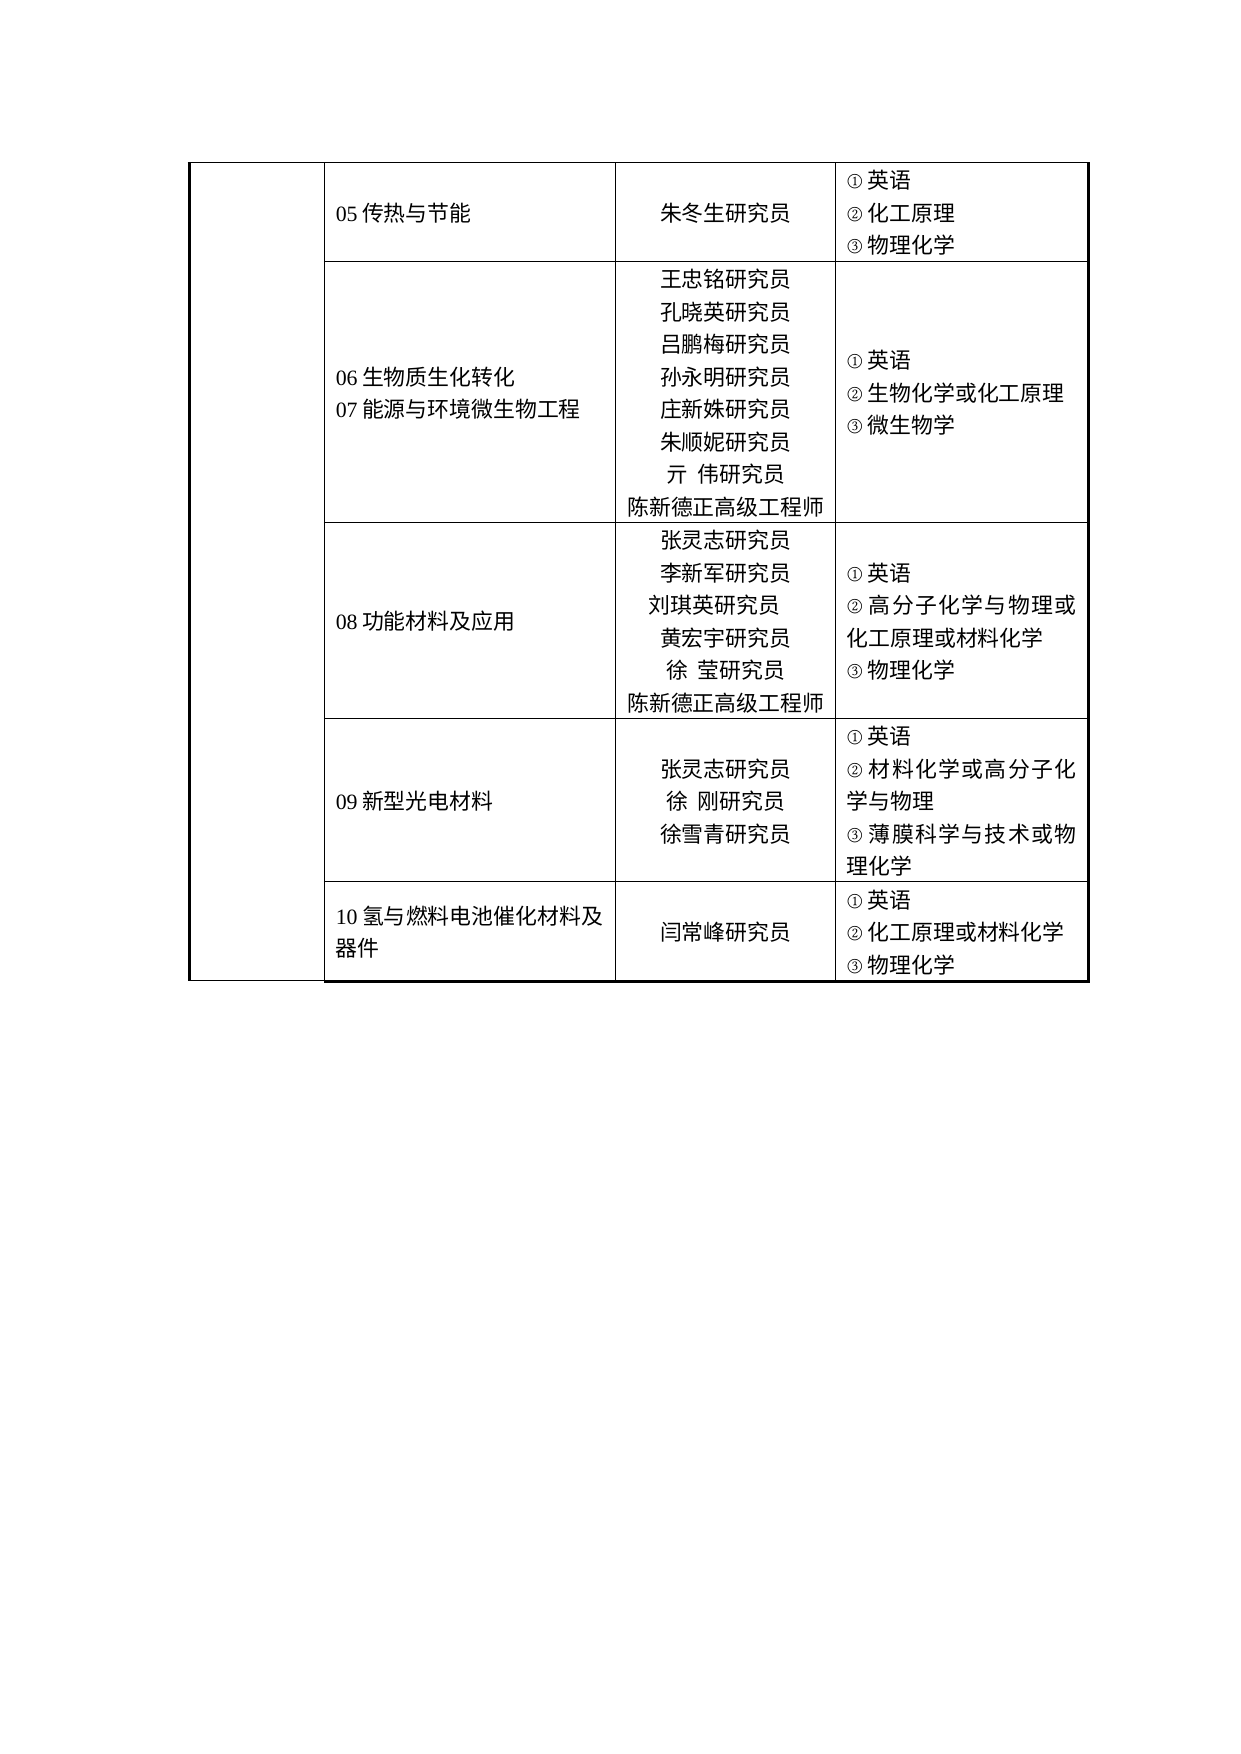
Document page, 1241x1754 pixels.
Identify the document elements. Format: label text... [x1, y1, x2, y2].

table_cell 06生物质生化转化 07能源与环境微生物工程 [325, 262, 615, 522]
table_cell ①英语 ②化工原理或材料化学 ③物理化学 [836, 882, 1087, 980]
table_cell ①英语 ②生物化学或化工原理 ③微生物学 [836, 262, 1087, 522]
table_cell ①英语 ②高分子化学与物理或化工原理或材料化学 ③物理化学 [836, 523, 1087, 718]
table_cell 张灵志研究员 徐 刚研究员 徐雪青研究员 [616, 719, 835, 881]
table_cell 张灵志研究员 李新军研究员 刘琪英研究员 黄宏宇研究员 徐 莹研究员 陈新德正高级工程师 [616, 523, 835, 718]
table_cell 09新型光电材料 [325, 719, 615, 881]
table_cell 王忠铭研究员 孔晓英研究员 吕鹏梅研究员 孙永明研究员 庄新姝研究员 朱顺妮研究员 亓 伟研究员 陈新德正高级工程师 [616, 262, 835, 522]
table_cell 朱冬生研究员 [616, 163, 835, 261]
table_cell 10氢与燃料电池催化材料及器件 [325, 882, 615, 980]
table_cell 08功能材料及应用 [325, 523, 615, 718]
table_cell 闫常峰研究员 [616, 882, 835, 980]
table_cell ①英语 ②化工原理 ③物理化学 [836, 163, 1087, 261]
table_cell 05传热与节能 [325, 163, 615, 261]
table_cell ①英语 ②材料化学或高分子化学与物理 ③薄膜科学与技术或物理化学 [836, 719, 1087, 881]
